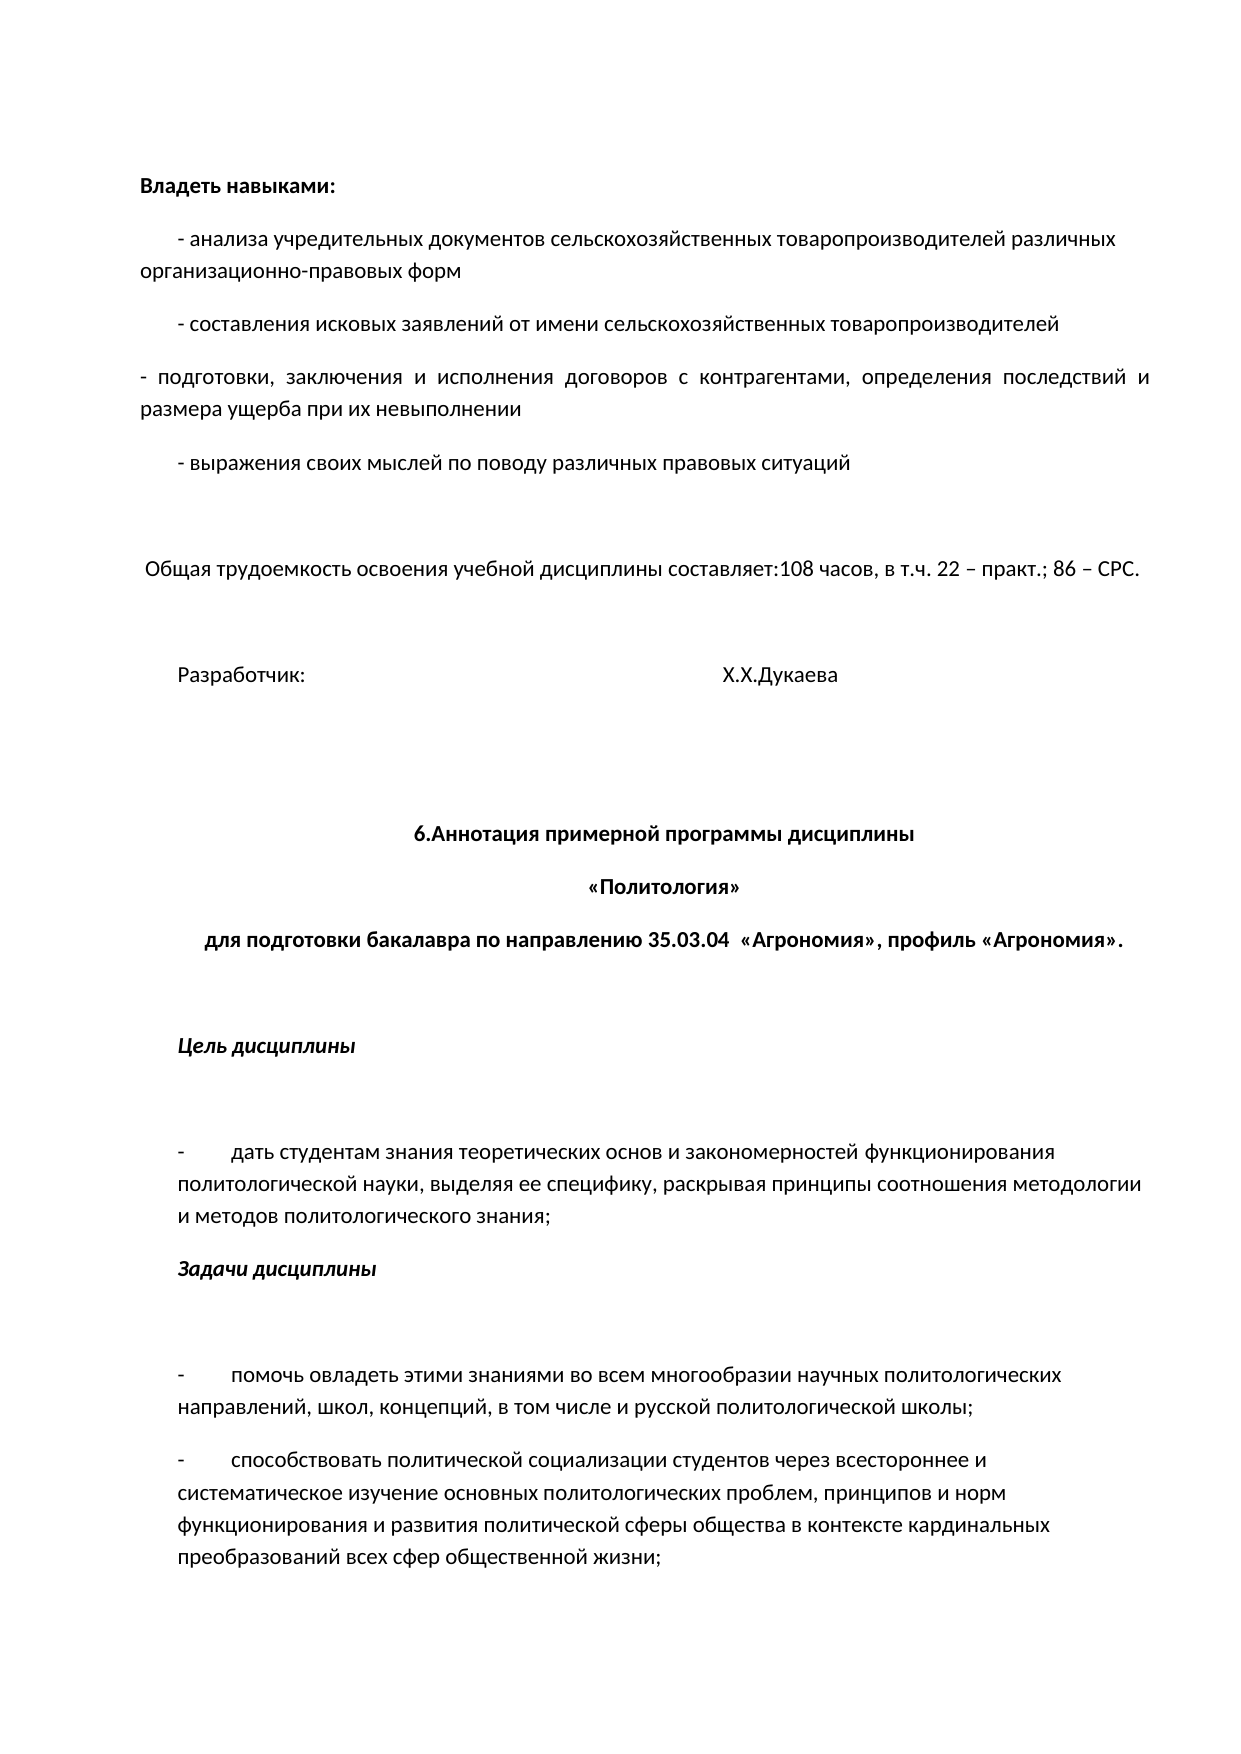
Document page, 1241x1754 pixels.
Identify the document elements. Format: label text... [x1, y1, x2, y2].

text - способствовать политической социализации студентов через всестороннее и систематическое изучение основных политологических проблем, принципов и норм функционирования и развития политической сферы общества в контексте кардинальных преобразований всех сфер общественной жизни; [177, 1446, 1152, 1570]
text - помочь овладеть этими знаниями во всем многообразии научных политологических направлений, школ, концепций, в том числе и русской политологической школы; [177, 1360, 1152, 1421]
text - составления исковых заявлений от имени сельскохозяйственных товаропроизводителей [140, 309, 1152, 337]
text Общая трудоемкость освоения учебной дисциплины составляет:108 часов, в т.ч. 22 – практ.; 86 – СРС. [140, 554, 1152, 582]
text Владеть навыками: [140, 171, 1152, 199]
text - анализа учредительных документов сельскохозяйственных товаропроизводителей различных организационно-правовых форм [140, 224, 1152, 284]
text - подготовки, заключения и исполнения договоров с контрагентами, определения последствий и размера ущерба при их невыполнении [140, 362, 1152, 423]
text Цель дисциплины [177, 1031, 1152, 1059]
text для подготовки бакалавра по направлению 35.03.04 «Агрономия», профиль «Агрономия». [177, 925, 1152, 953]
text Задачи дисциплины [177, 1254, 1152, 1282]
text «Политология» [177, 872, 1152, 900]
text - дать студентам знания теоретических основ и закономерностей функционирования политологической науки, выделяя ее специфику, раскрывая принципы соотношения методологии и методов политологического знания; [177, 1137, 1152, 1229]
text Разработчик: Х.Х.Дукаева [177, 660, 1152, 688]
text 6.Аннотация примерной программы дисциплины [177, 819, 1152, 847]
text - выражения своих мыслей по поводу различных правовых ситуаций [140, 448, 1152, 476]
